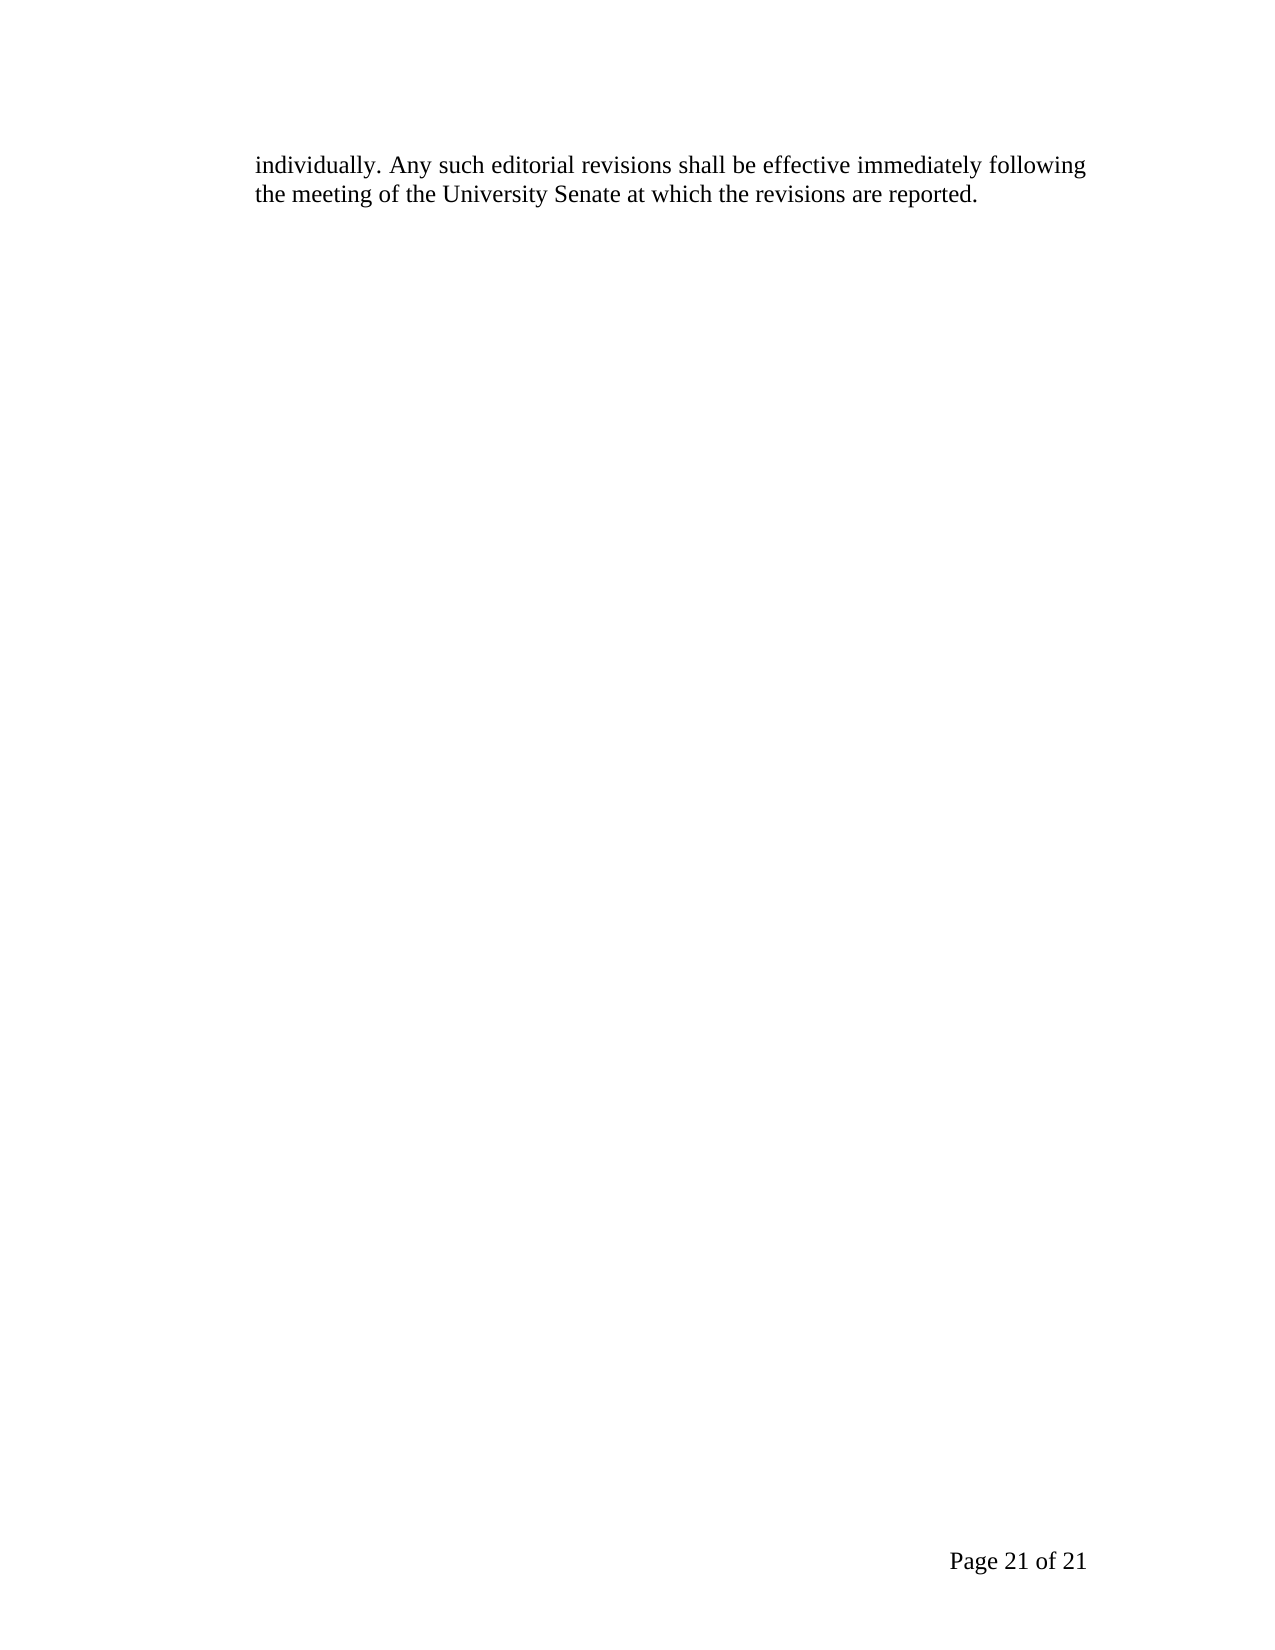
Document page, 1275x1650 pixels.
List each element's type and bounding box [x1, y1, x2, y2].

text [225, 150, 1087, 207]
